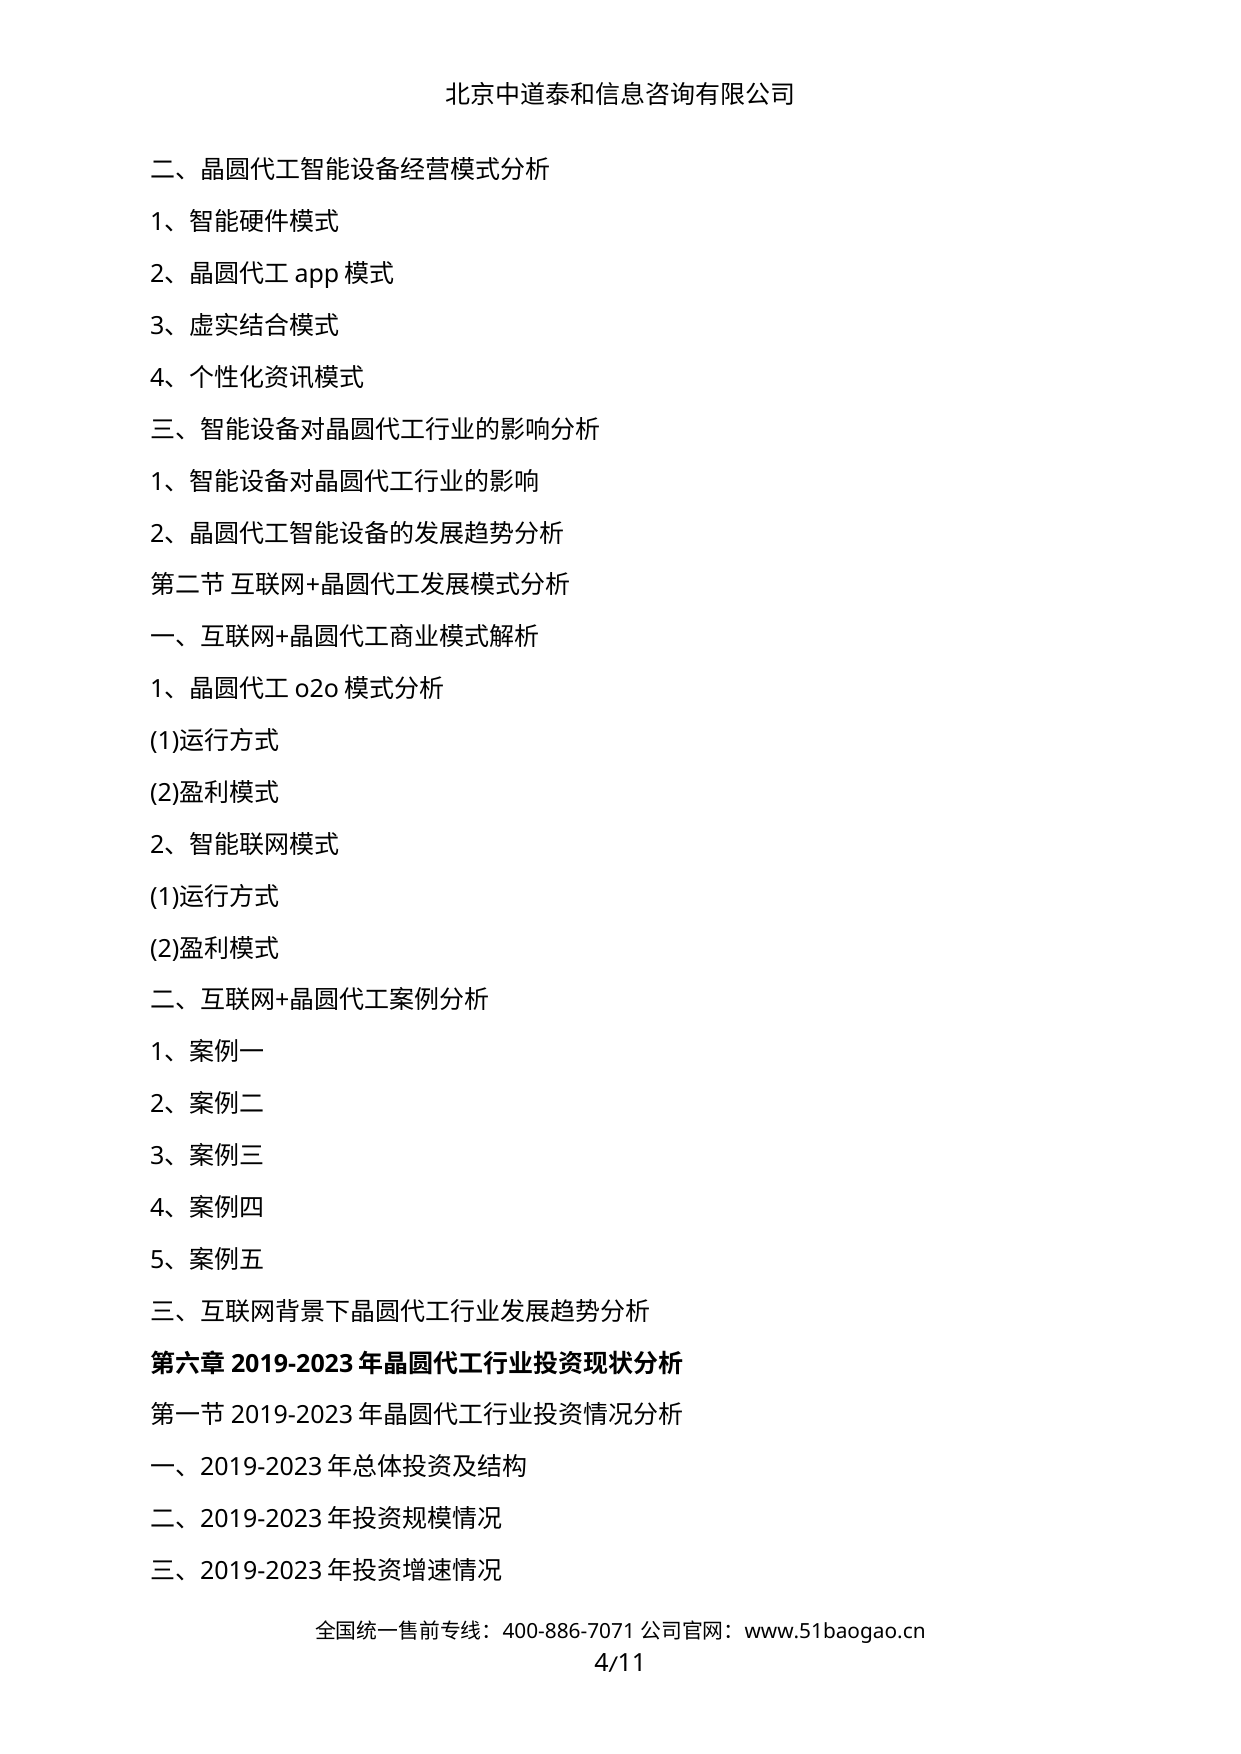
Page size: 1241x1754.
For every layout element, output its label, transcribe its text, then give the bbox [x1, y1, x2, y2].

text 4、个性化资讯模式 [150, 357, 1090, 394]
text 1、智能设备对晶圆代工行业的影响 [150, 461, 1090, 497]
text 5、案例五 [150, 1239, 1090, 1276]
text 二、2019-2023年投资规模情况 [150, 1499, 1090, 1535]
text 三、智能设备对晶圆代工行业的影响分析 [150, 409, 1090, 446]
text 2、晶圆代工app模式 [150, 254, 1090, 290]
text 1、晶圆代工o2o模式分析 [150, 669, 1090, 705]
text 第一节 2019-2023年晶圆代工行业投资情况分析 [150, 1395, 1090, 1431]
text 3、虚实结合模式 [150, 306, 1090, 342]
text 第六章 2019-2023年晶圆代工行业投资现状分析 [150, 1343, 1090, 1379]
text 2、晶圆代工智能设备的发展趋势分析 [150, 513, 1090, 549]
text 三、2019-2023年投资增速情况 [150, 1551, 1090, 1587]
text 一、互联网+晶圆代工商业模式解析 [150, 617, 1090, 653]
text (1)运行方式 [150, 876, 1090, 912]
text 2、智能联网模式 [150, 824, 1090, 861]
text 1、智能硬件模式 [150, 202, 1090, 238]
text 2、案例二 [150, 1084, 1090, 1120]
text (2)盈利模式 [150, 928, 1090, 964]
text 第二节 互联网+晶圆代工发展模式分析 [150, 565, 1090, 601]
text 3、案例三 [150, 1136, 1090, 1172]
text 三、互联网背景下晶圆代工行业发展趋势分析 [150, 1291, 1090, 1327]
text 1、案例一 [150, 1032, 1090, 1068]
text 二、互联网+晶圆代工案例分析 [150, 980, 1090, 1016]
text 二、晶圆代工智能设备经营模式分析 [150, 150, 1090, 186]
text 4、案例四 [150, 1187, 1090, 1224]
text (1)运行方式 [150, 721, 1090, 757]
text 一、2019-2023年总体投资及结构 [150, 1447, 1090, 1483]
text (2)盈利模式 [150, 772, 1090, 809]
